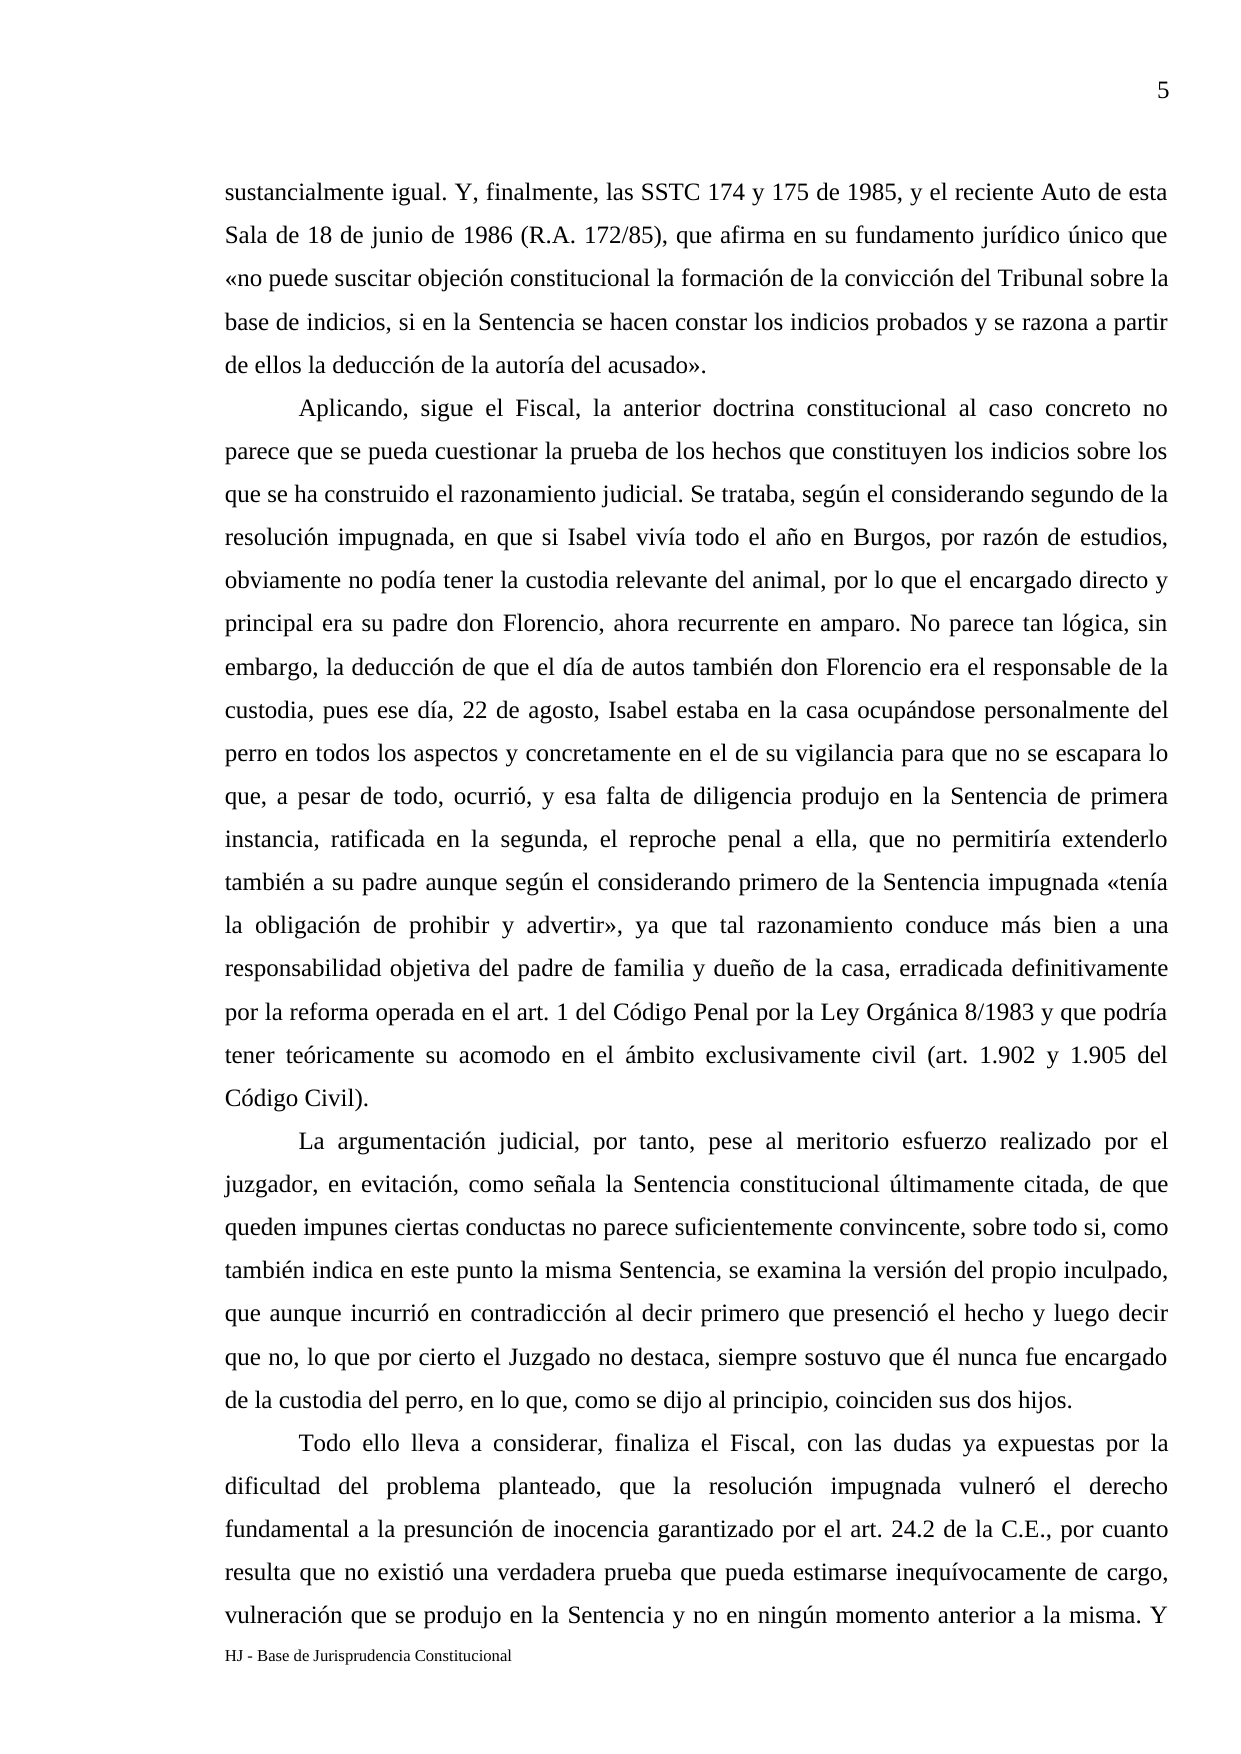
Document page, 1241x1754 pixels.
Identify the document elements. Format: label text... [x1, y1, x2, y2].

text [224, 1428, 1169, 1629]
text Aplicando, sigue el Fiscal, la anterior doctrina constitucional al caso concreto no parece que se pueda cuestionar la prueba de los hechos que constituyen los indicios sobre los que se ha construido el razonamiento judicial. Se trataba, según el considerando segundo de la resolución impugnada, en que si Isabel vivía todo el año en Burgos, por razón de estudios, obviamente no podía tener la custodia relevante del animal, por lo que el encargado directo y principal era su padre don Florencio, ahora recurrente en amparo. No parece tan lógica, sin embargo, la deducción de que el día de autos también don Florencio era el responsable de la custodia, pues ese día, 22 de agosto, Isabel estaba en la casa ocupándose personalmente del perro en todos los aspectos y concretamente en el de su vigilancia para que no se escapara lo que, a pesar de todo, ocurrió, y esa falta de diligencia produjo en la Sentencia de primera instancia, ratificada en la segunda, el reproche penal a ella, que no permitiría extenderlo también a su padre aunque según el considerando primero de la Sentencia impugnada «tenía la obligación de prohibir y advertir», ya que tal razonamiento conduce más bien a una responsabilidad objetiva del padre de familia y dueño de la casa, erradicada definitivamente por la reforma operada en el art. 1 del Código Penal por la Ley Orgánica 8/1983 y que podría tener teóricamente su acomodo en el ámbito exclusivamente civil (art. 1.902 y 1.905 del Código Civil). [224, 393, 1169, 1112]
text La argumentación judicial, por tanto, pese al meritorio esfuerzo realizado por el juzgador, en evitación, como señala la Sentencia constitucional últimamente citada, de que queden impunes ciertas conductas no parece suficientemente convincente, sobre todo si, como también indica en este punto la misma Sentencia, se examina la versión del propio inculpado, que aunque incurrió en contradicción al decir primero que presenció el hecho y luego decir que no, lo que por cierto el Juzgado no destaca, siempre sostuvo que él nunca fue encargado de la custodia del perro, en lo que, como se dijo al principio, coinciden sus dos hijos. [224, 1126, 1169, 1413]
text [224, 177, 1169, 378]
